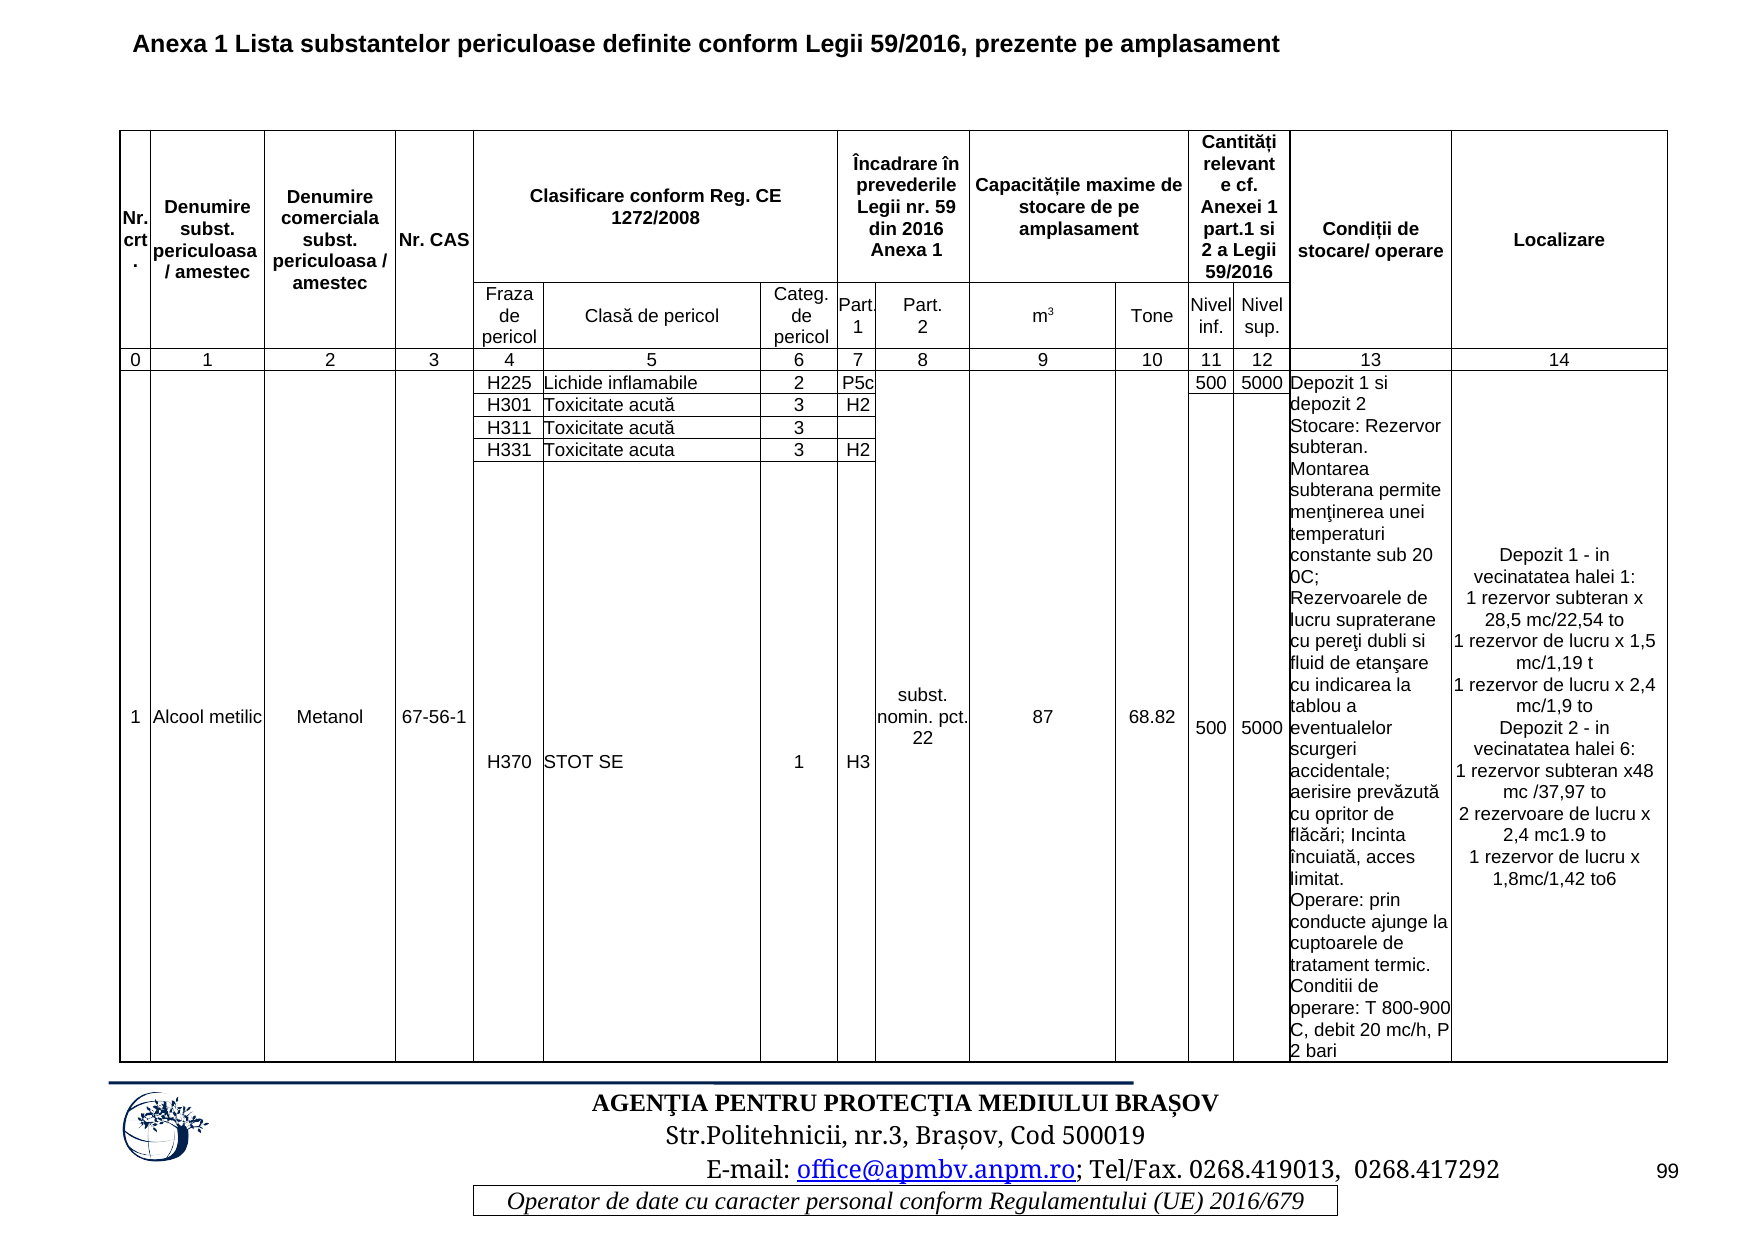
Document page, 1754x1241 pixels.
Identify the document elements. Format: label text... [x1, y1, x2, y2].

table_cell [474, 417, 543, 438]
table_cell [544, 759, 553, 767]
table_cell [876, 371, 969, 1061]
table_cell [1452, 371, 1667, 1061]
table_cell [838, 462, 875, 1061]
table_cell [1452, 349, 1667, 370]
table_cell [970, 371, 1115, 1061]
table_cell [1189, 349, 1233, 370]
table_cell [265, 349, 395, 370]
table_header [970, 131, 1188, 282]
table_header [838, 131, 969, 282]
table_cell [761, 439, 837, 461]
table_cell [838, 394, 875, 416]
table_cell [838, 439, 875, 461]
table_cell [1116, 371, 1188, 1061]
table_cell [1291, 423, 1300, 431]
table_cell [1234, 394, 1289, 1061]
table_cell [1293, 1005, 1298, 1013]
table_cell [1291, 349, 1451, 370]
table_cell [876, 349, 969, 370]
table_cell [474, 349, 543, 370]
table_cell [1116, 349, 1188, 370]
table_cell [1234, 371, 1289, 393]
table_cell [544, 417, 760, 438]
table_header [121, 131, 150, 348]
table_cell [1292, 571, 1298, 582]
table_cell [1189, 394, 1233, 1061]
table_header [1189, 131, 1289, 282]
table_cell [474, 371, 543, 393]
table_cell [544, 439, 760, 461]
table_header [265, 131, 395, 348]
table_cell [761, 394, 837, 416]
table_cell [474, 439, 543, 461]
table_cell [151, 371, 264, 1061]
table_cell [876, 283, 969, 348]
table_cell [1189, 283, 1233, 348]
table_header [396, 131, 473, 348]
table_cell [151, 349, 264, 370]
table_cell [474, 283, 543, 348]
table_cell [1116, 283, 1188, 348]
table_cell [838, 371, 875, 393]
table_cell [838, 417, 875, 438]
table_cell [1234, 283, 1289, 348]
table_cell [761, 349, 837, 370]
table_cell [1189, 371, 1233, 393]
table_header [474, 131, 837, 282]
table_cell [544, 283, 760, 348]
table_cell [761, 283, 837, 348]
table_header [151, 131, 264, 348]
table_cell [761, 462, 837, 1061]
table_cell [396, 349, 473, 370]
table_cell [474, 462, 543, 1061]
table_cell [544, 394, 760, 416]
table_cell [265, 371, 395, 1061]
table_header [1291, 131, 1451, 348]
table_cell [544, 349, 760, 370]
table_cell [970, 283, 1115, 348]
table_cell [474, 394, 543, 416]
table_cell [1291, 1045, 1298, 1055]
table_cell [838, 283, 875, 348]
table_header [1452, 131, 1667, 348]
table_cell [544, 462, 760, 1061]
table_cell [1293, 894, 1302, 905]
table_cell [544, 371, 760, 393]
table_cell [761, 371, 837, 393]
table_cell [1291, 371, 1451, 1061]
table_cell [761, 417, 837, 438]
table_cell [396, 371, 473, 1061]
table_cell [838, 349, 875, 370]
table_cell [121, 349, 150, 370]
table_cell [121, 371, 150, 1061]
text Anexa 1 Lista substantelor periculoase definite conform Legii 59/2016, prezente pe amplasament [132, 29, 1679, 58]
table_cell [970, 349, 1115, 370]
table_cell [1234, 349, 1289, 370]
